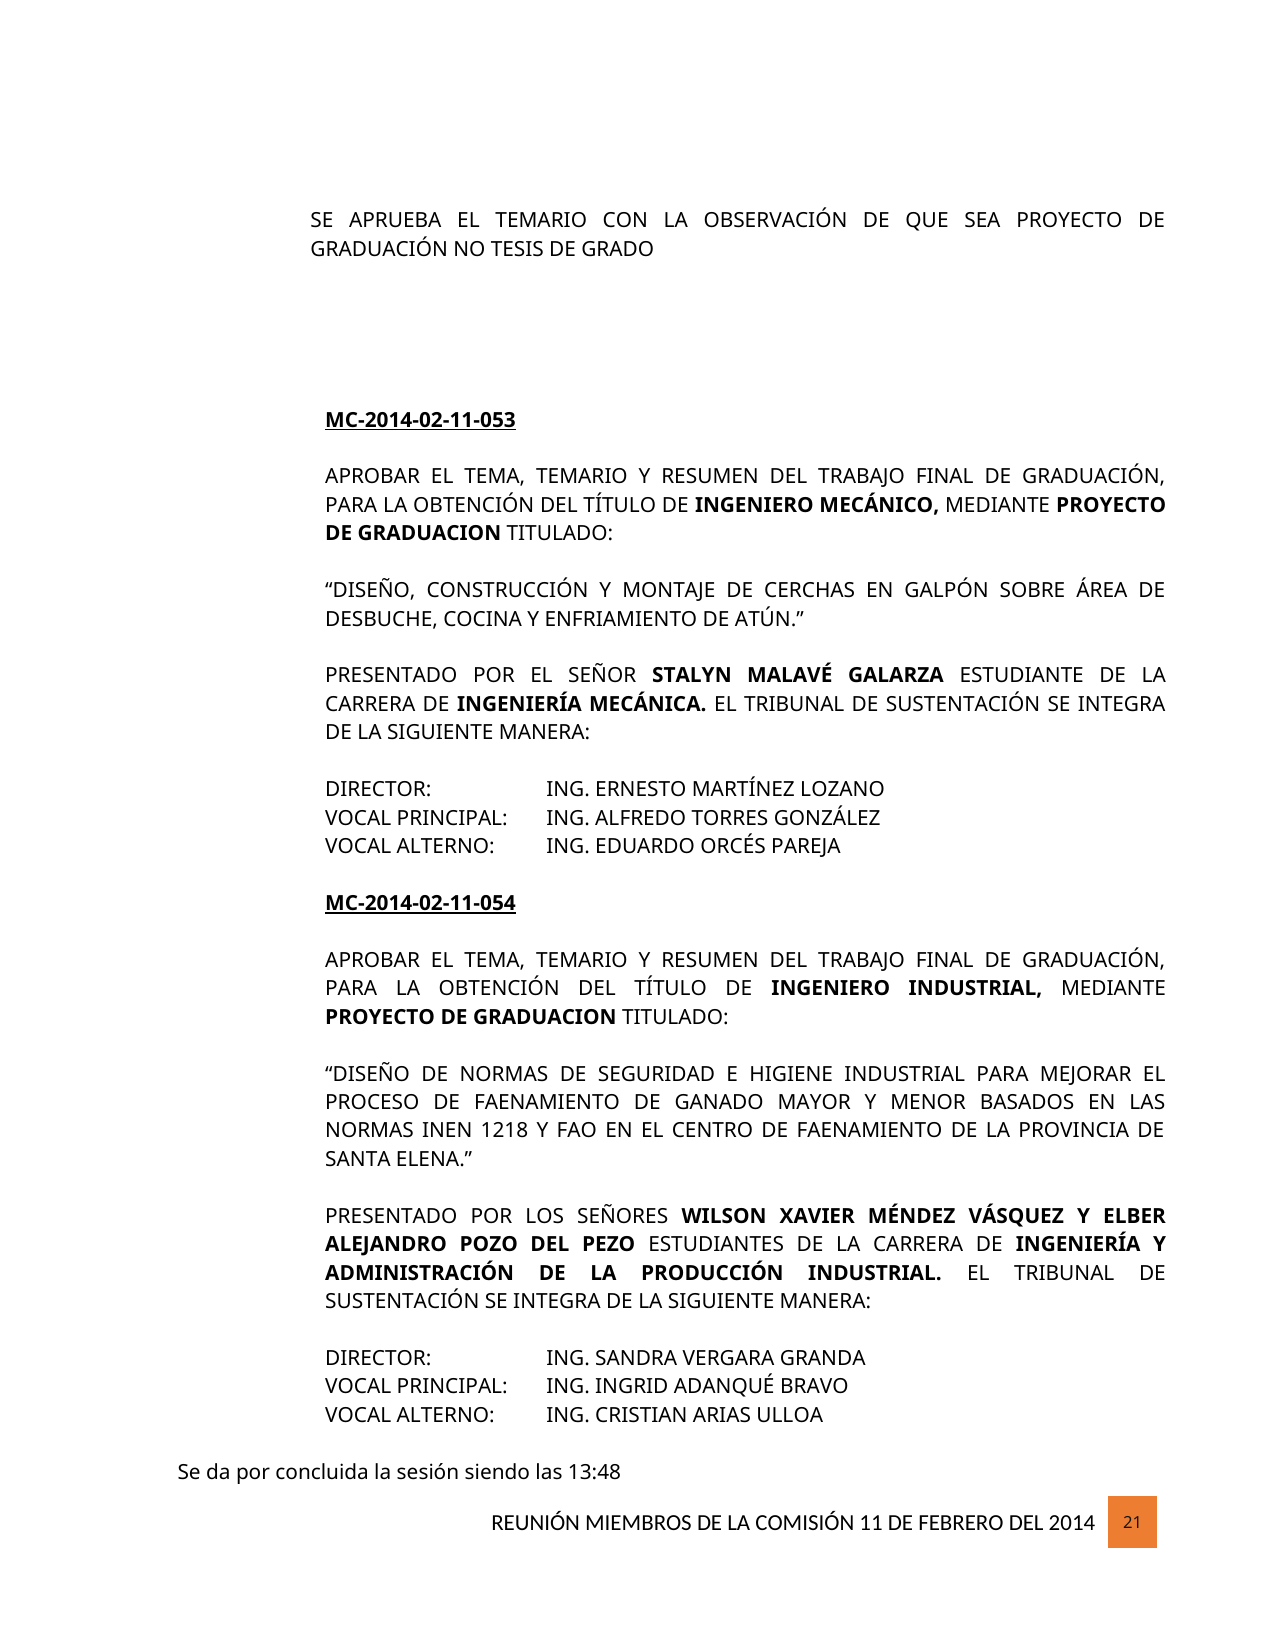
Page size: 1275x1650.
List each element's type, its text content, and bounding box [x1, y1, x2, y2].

text PRESENTADO POR EL SEÑOR STALYN MALAVÉ GALARZA ESTUDIANTE DE LA CARRERA DE INGENIERÍA MECÁNICA. EL TRIBUNAL DE SUSTENTACIÓN SE INTEGRA DE LA SIGUIENTE MANERA: [325, 661, 1166, 746]
text DIRECTOR: ING. SANDRA VERGARA GRANDA [325, 1343, 1166, 1372]
text VOCAL ALTERNO: ING. EDUARDO ORCÉS PAREJA [325, 831, 1166, 860]
text DIRECTOR: ING. ERNESTO MARTÍNEZ LOZANO [325, 774, 1166, 803]
text MC-2014-02-11-053 [325, 405, 1166, 433]
text “DISEÑO, CONSTRUCCIÓN Y MONTAJE DE CERCHAS EN GALPÓN SOBRE ÁREA DE DESBUCHE, COCINA Y ENFRIAMIENTO DE ATÚN.” [325, 575, 1166, 632]
text Se da por concluida la sesión siendo las 13:48 [177, 1457, 1157, 1485]
text VOCAL ALTERNO: ING. CRISTIAN ARIAS ULLOA [325, 1400, 1166, 1428]
text APROBAR EL TEMA, TEMARIO Y RESUMEN DEL TRABAJO FINAL DE GRADUACIÓN, PARA LA OBTENCIÓN DEL TÍTULO DE INGENIERO MECÁNICO, MEDIANTE PROYECTO DE GRADUACION TITULADO: [325, 462, 1166, 547]
text APROBAR EL TEMA, TEMARIO Y RESUMEN DEL TRABAJO FINAL DE GRADUACIÓN, PARA LA OBTENCIÓN DEL TÍTULO DE INGENIERO INDUSTRIAL, MEDIANTE PROYECTO DE GRADUACION TITULADO: [325, 945, 1166, 1030]
text VOCAL PRINCIPAL: ING. ALFREDO TORRES GONZÁLEZ [325, 803, 1166, 831]
text PRESENTADO POR LOS SEÑORES WILSON XAVIER MÉNDEZ VÁSQUEZ Y ELBER ALEJANDRO POZO DEL PEZO ESTUDIANTES DE LA CARRERA DE INGENIERÍA Y ADMINISTRACIÓN DE LA PRODUCCIÓN INDUSTRIAL. EL TRIBUNAL DE SUSTENTACIÓN SE INTEGRA DE LA SIGUIENTE MANERA: [325, 1201, 1166, 1315]
text MC-2014-02-11-054 [325, 888, 1166, 917]
text VOCAL PRINCIPAL: ING. INGRID ADANQUÉ BRAVO [325, 1372, 1166, 1400]
text SE APRUEBA EL TEMARIO CON LA OBSERVACIÓN DE QUE SEA PROYECTO DE GRADUACIÓN NO TESIS DE GRADO [310, 206, 1166, 262]
text “DISEÑO DE NORMAS DE SEGURIDAD E HIGIENE INDUSTRIAL PARA MEJORAR EL PROCESO DE FAENAMIENTO DE GANADO MAYOR Y MENOR BASADOS EN LAS NORMAS INEN 1218 Y FAO EN EL CENTRO DE FAENAMIENTO DE LA PROVINCIA DE SANTA ELENA.” [325, 1059, 1166, 1172]
